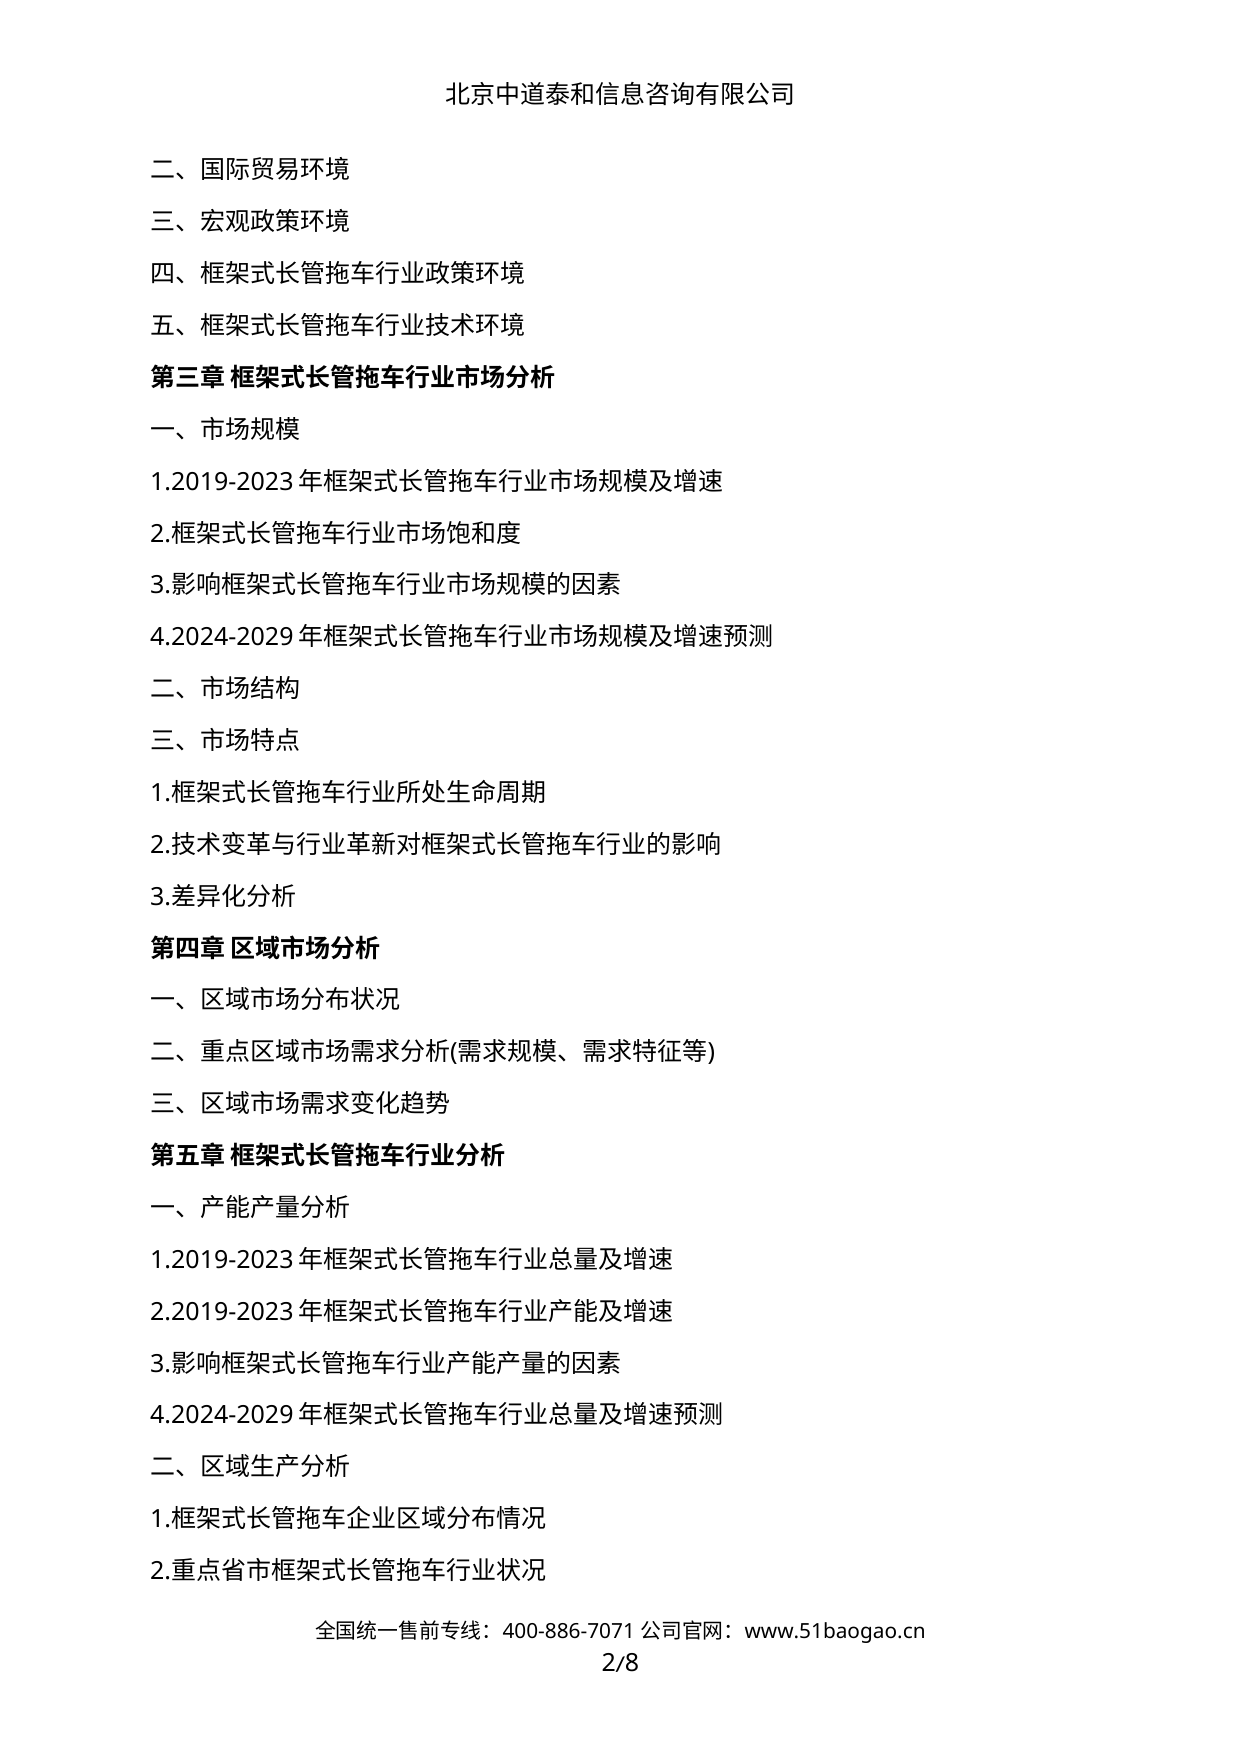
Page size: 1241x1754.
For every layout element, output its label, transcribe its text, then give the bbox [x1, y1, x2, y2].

text 1.2019-2023年框架式长管拖车行业市场规模及增速 [150, 461, 1090, 497]
text 一、区域市场分布状况 [150, 980, 1090, 1016]
text 三、宏观政策环境 [150, 202, 1090, 238]
text 4.2024-2029年框架式长管拖车行业总量及增速预测 [150, 1395, 1090, 1431]
text 3.影响框架式长管拖车行业产能产量的因素 [150, 1343, 1090, 1379]
text 三、市场特点 [150, 721, 1090, 757]
text 第五章 框架式长管拖车行业分析 [150, 1136, 1090, 1172]
text 三、区域市场需求变化趋势 [150, 1084, 1090, 1120]
text 第三章 框架式长管拖车行业市场分析 [150, 357, 1090, 394]
text 二、市场结构 [150, 669, 1090, 705]
text 2.技术变革与行业革新对框架式长管拖车行业的影响 [150, 824, 1090, 861]
text 一、产能产量分析 [150, 1187, 1090, 1224]
text 2.重点省市框架式长管拖车行业状况 [150, 1551, 1090, 1587]
text 1.框架式长管拖车行业所处生命周期 [150, 772, 1090, 809]
text 四、框架式长管拖车行业政策环境 [150, 254, 1090, 290]
text 二、区域生产分析 [150, 1447, 1090, 1483]
text 一、市场规模 [150, 409, 1090, 446]
text 4.2024-2029年框架式长管拖车行业市场规模及增速预测 [150, 617, 1090, 653]
text 3.差异化分析 [150, 876, 1090, 912]
text 3.影响框架式长管拖车行业市场规模的因素 [150, 565, 1090, 601]
text 2.2019-2023年框架式长管拖车行业产能及增速 [150, 1291, 1090, 1327]
text 五、框架式长管拖车行业技术环境 [150, 306, 1090, 342]
text 二、国际贸易环境 [150, 150, 1090, 186]
text 二、重点区域市场需求分析(需求规模、需求特征等) [150, 1032, 1090, 1068]
text 第四章 区域市场分析 [150, 928, 1090, 964]
text 2.框架式长管拖车行业市场饱和度 [150, 513, 1090, 549]
text 1.2019-2023年框架式长管拖车行业总量及增速 [150, 1239, 1090, 1276]
text 1.框架式长管拖车企业区域分布情况 [150, 1499, 1090, 1535]
